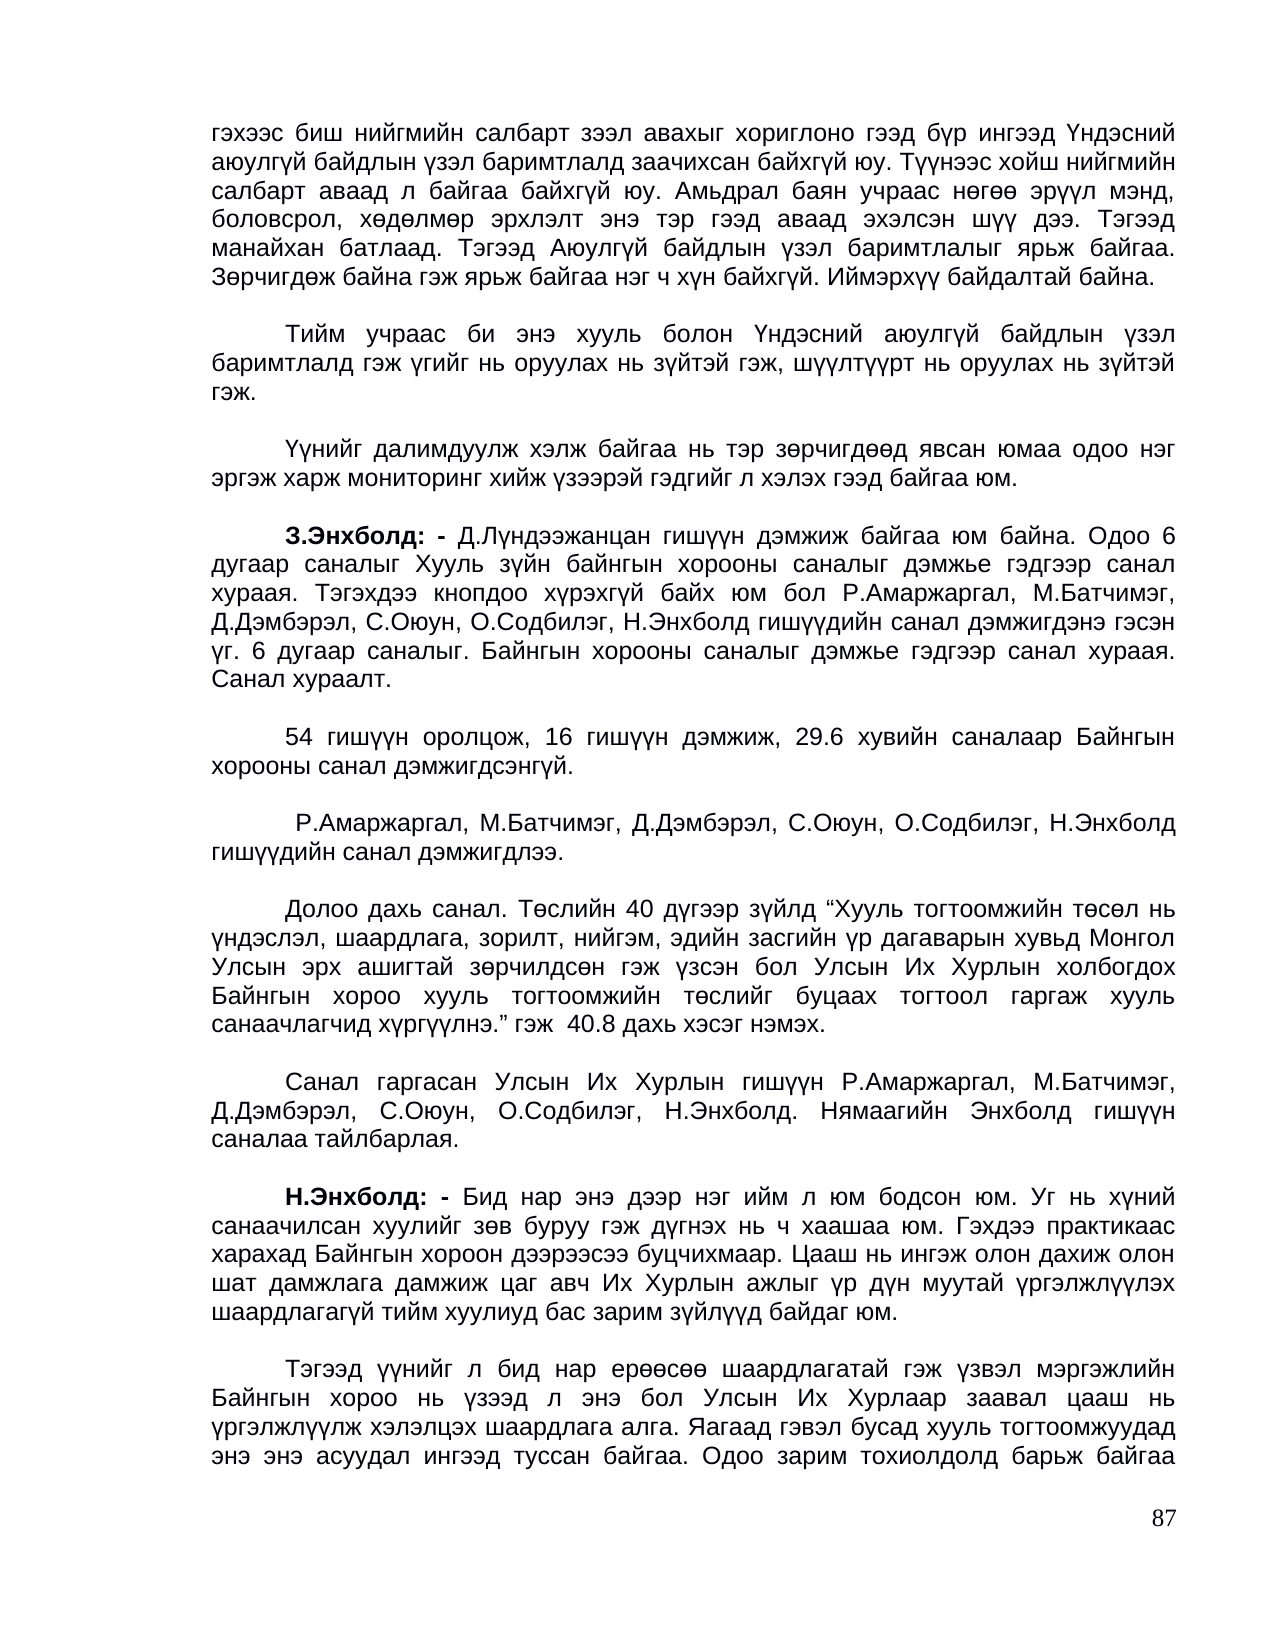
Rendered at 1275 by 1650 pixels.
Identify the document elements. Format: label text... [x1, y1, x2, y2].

text Р.Амаржаргал, М.Батчимэг, Д.Дэмбэрэл, С.Оюун, О.Содбилэг, Н.Энхболд гишүүдийн санал дэмжигдлээ. [211, 808, 1177, 866]
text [211, 118, 1177, 291]
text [211, 1354, 1177, 1469]
text 54 гишүүн оролцож, 16 гишүүн дэмжиж, 29.6 хувийн саналаар Байнгын хорооны санал дэмжигдсэнгүй. [211, 722, 1177, 779]
text Санал гаргасан Улсын Их Хурлын гишүүн Р.Амаржаргал, М.Батчимэг, Д.Дэмбэрэл, С.Оюун, О.Содбилэг, Н.Энхболд. Нямаагийн Энхболд гишүүн саналаа тайлбарлая. [211, 1067, 1177, 1153]
text Тийм учраас би энэ хууль болон Үндэсний аюулгүй байдлын үзэл баримтлалд гэж үгийг нь оруулах нь зүйтэй гэж, шүүлтүүрт нь оруулах нь зүйтэй гэж. [211, 319, 1177, 406]
text Н.Энхболд: - Бид нар энэ дээр нэг ийм л юм бодсон юм. Уг нь хүний санаачилсан хуулийг зөв буруу гэж дүгнэх нь ч хаашаа юм. Гэхдээ практикаас харахад Байнгын хороон дээрээсээ буцчихмаар. Цааш нь ингэж олон дахиж олон шат дамжлага дамжиж цаг авч Их Хурлын ажлыг үр дүн муутай үргэлжлүүлэх шаардлагагүй тийм хуулиуд бас зарим зүйлүүд байдаг юм. [211, 1182, 1177, 1326]
text Үүнийг далимдуулж хэлж байгаа нь тэр зөрчигдөөд явсан юмаа одоо нэг эргэж харж мониторинг хийж үзээрэй гэдгийг л хэлэх гээд байгаа юм. [211, 434, 1177, 492]
text Долоо дахь санал. Төслийн 40 дүгээр зүйлд “Хууль тогтоомжийн төсөл нь үндэслэл, шаардлага, зорилт, нийгэм, эдийн засгийн үр дагаварын хувьд Монгол Улсын эрх ашигтай зөрчилдсөн гэж үзсэн бол Улсын Их Хурлын холбогдох Байнгын хороо хууль тогтоомжийн төслийг буцаах тогтоол гаргаж хууль санаачлагчид хүргүүлнэ.” гэж 40.8 дахь хэсэг нэмэх. [211, 894, 1177, 1038]
text З.Энхболд: - Д.Лүндээжанцан гишүүн дэмжиж байгаа юм байна. Одоо 6 дугаар саналыг Хууль зүйн байнгын хорооны саналыг дэмжье гэдгээр санал хураая. Тэгэхдээ кнопдоо хүрэхгүй байх юм бол Р.Амаржаргал, М.Батчимэг, Д.Дэмбэрэл, С.Оюун, О.Содбилэг, Н.Энхболд гишүүдийн санал дэмжигдэнэ гэсэн үг. 6 дугаар саналыг. Байнгын хорооны саналыг дэмжье гэдгээр санал хураая. Санал хураалт. [211, 521, 1177, 693]
